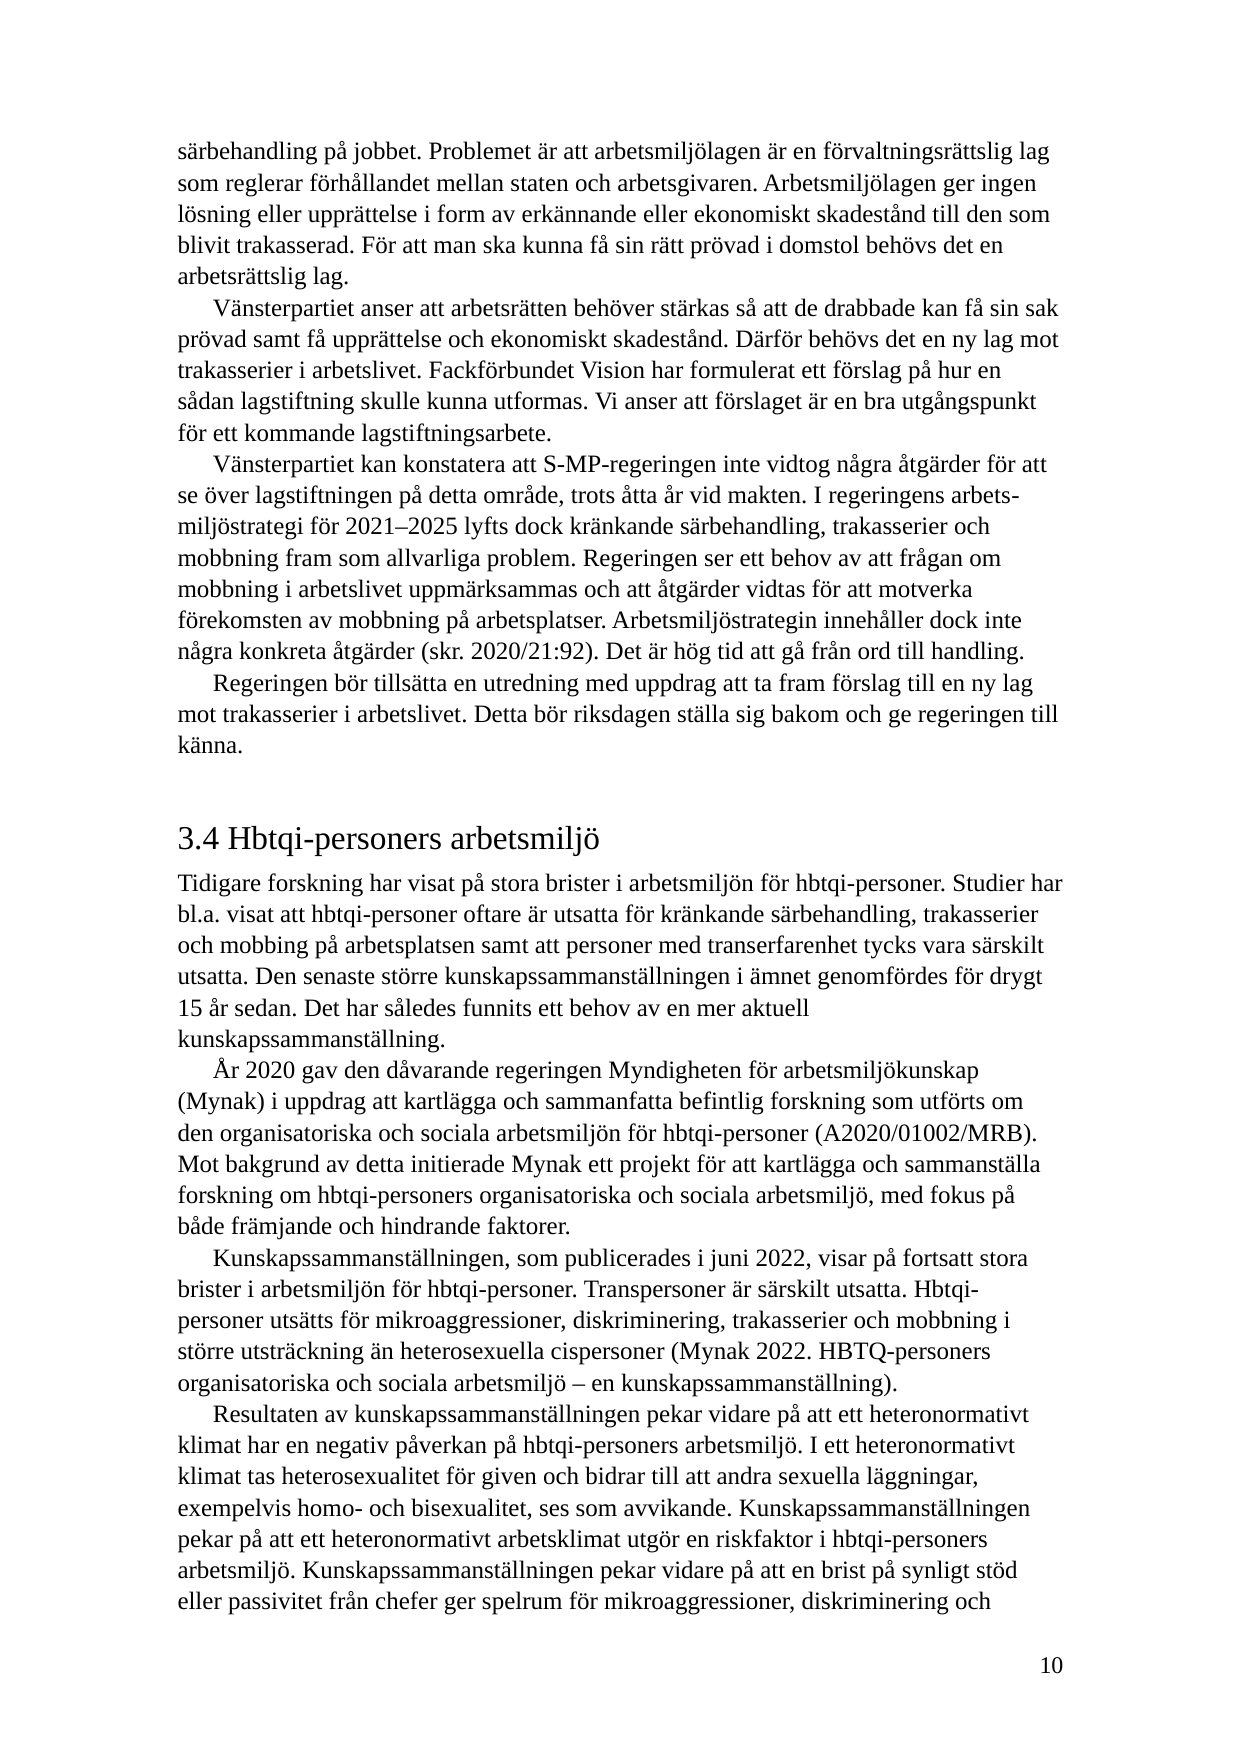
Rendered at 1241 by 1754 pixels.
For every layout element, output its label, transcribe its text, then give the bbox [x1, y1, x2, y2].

text Vänsterpartiet anser att arbetsrätten behöver stärkas så att de drabbade kan få sin sak prövad samt få upprättelse och ekonomiskt skadestånd. Därför behövs det en ny lag mot trakasserier i arbetslivet. Fackförbundet Vision har formulerat ett förslag på hur en sådan lagstiftning skulle kunna utformas. Vi anser att förslaget är en bra utgångspunkt för ett kommande lagstiftningsarbete. [177, 290, 1063, 446]
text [177, 1396, 1063, 1615]
text Regeringen bör tillsätta en utredning med uppdrag att ta fram förslag till en ny lag mot trakasserier i arbetslivet. Detta bör riksdagen ställa sig bakom och ge regeringen till känna. [177, 665, 1063, 759]
text År 2020 gav den dåvarande regeringen Myndigheten för arbetsmiljökunskap (Mynak) i uppdrag att kartlägga och sammanfatta befintlig forskning som utförts om den organisatoriska och sociala arbetsmiljön för hbtqi-personer (A2020/01002/MRB). Mot bakgrund av detta initierade Mynak ett projekt för att kartlägga och sammanställa forskning om hbtqi-personers organisatoriska och sociala arbetsmiljö, med fokus på både främjande och hindrande faktorer. [177, 1053, 1063, 1240]
text Vänsterpartiet kan konstatera att S-MP-regeringen inte vidtog några åtgärder för att se över lagstiftningen på detta område, trots åtta år vid makten. I regeringens arbetsmiljöstrategi för 2021–2025 lyfts dock kränkande särbehandling, trakasserier och mobbning fram som allvarliga problem. Regeringen ser ett behov av att frågan om mobbning i arbetslivet uppmärksammas och att åtgärder vidtas för att motverka förekomsten av mobbning på arbetsplatser. Arbetsmiljöstrategin innehåller dock inte några konkreta åtgärder (skr. 2020/21:92). Det är hög tid att gå från ord till handling. [177, 446, 1063, 665]
text Hbtqi-personers arbetsmiljö [177, 821, 1063, 857]
text Tidigare forskning har visat på stora brister i arbetsmiljön för hbtqi-personer. Studier har bl.a. visat att hbtqi-personer oftare är utsatta för kränkande särbehandling, trakasserier och mobbing på arbetsplatsen samt att personer med transerfarenhet tycks vara särskilt utsatta. Den senaste större kunskapssammanställningen i ämnet genomfördes för drygt 15 år sedan. Det har således funnits ett behov av en mer aktuell kunskapssammanställning. [177, 865, 1063, 1053]
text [177, 134, 1063, 290]
text Kunskapssammanställningen, som publicerades i juni 2022, visar på fortsatt stora brister i arbetsmiljön för hbtqi-personer. Transpersoner är särskilt utsatta. Hbtqi-personer utsätts för mikroaggressioner, diskriminering, trakasserier och mobbning i större utsträckning än heterosexuella cispersoner (Mynak 2022. HBTQ-personers organisatoriska och sociala arbetsmiljö – en kunskapssammanställning). [177, 1240, 1063, 1396]
